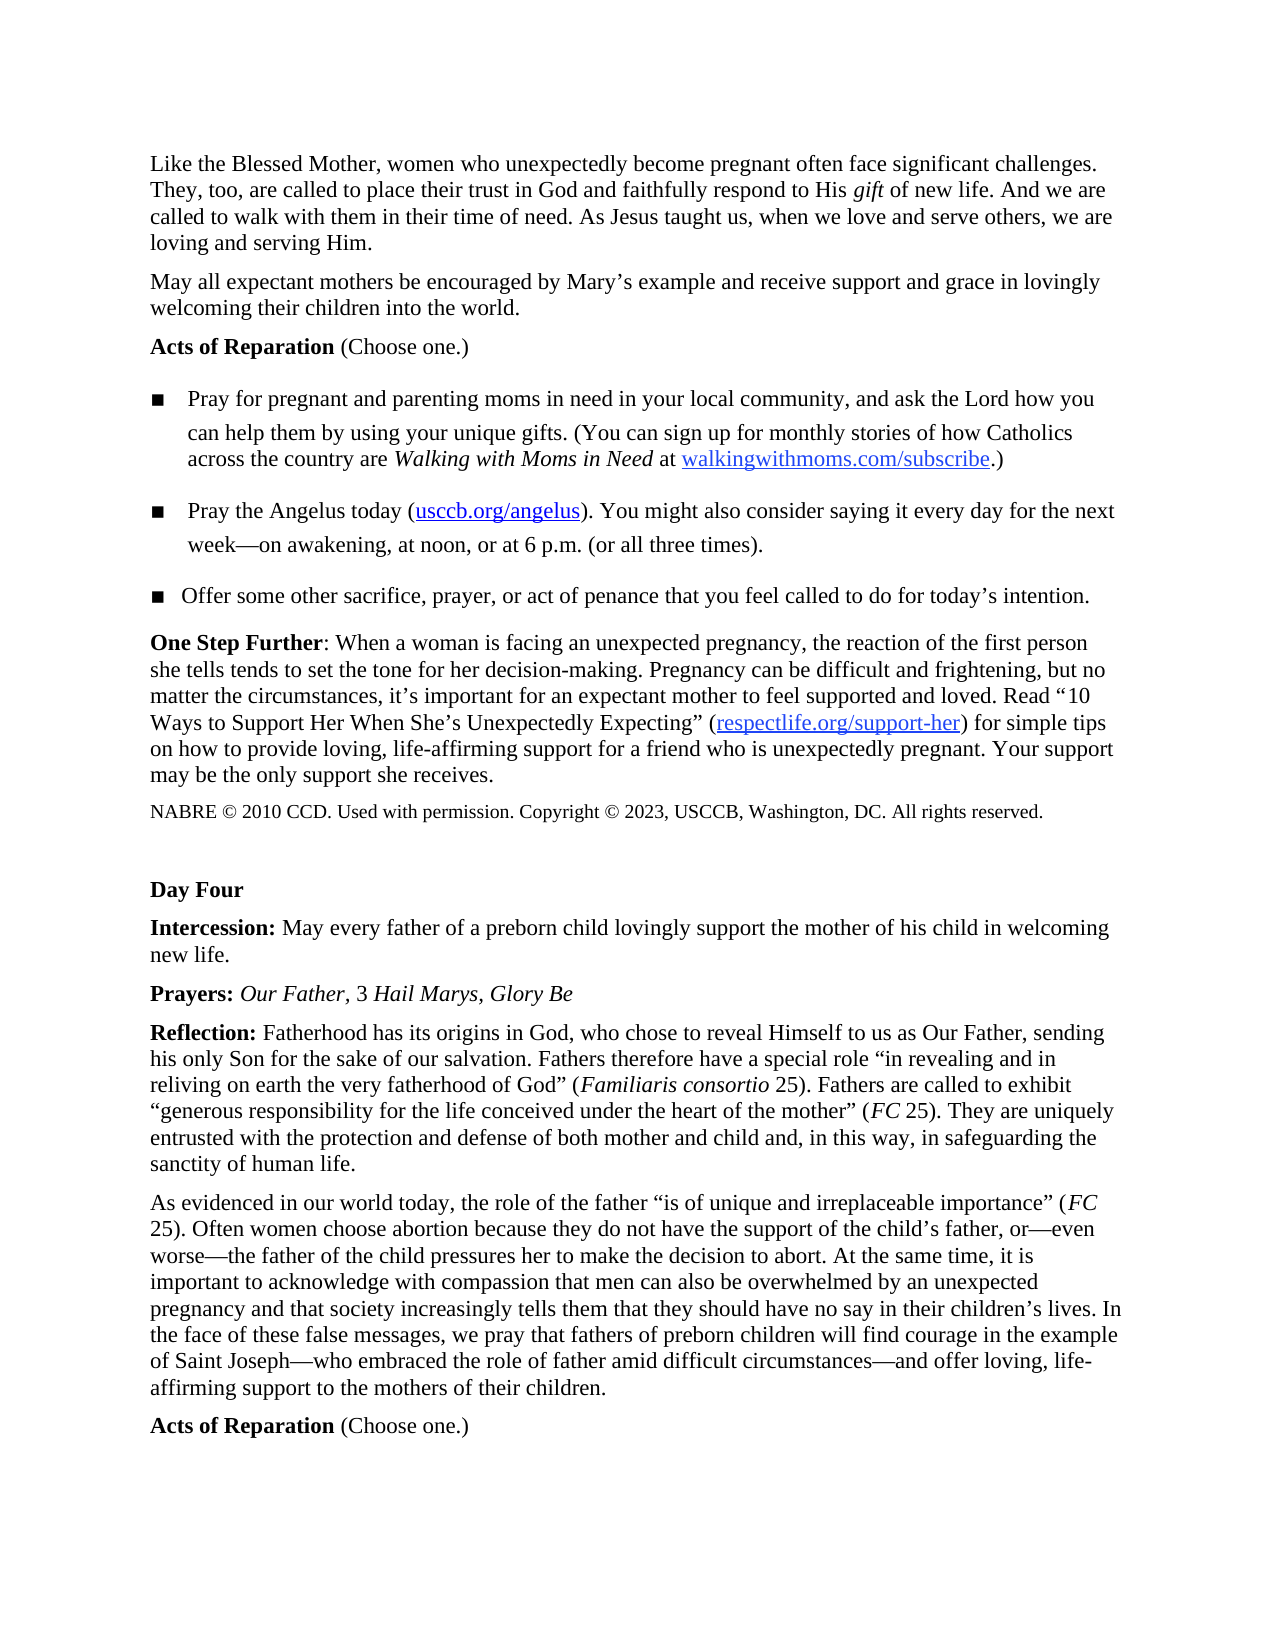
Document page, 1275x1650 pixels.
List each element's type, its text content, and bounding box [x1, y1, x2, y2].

text Acts of Reparation (Choose one.) [150, 333, 1125, 359]
text May all expectant mothers be encouraged by Mary’s example and receive support and grace in lovingly welcoming their children into the world. [521, 268, 1125, 321]
list Pray for pregnant and parenting moms in need in your local community, and ask the Lord how you can help them by using your unique gifts. (You can sign up for monthly stories of how Catholics across the country are Walking with Moms in Need at walkingwithmoms.com/subscribe.) [150, 372, 1125, 472]
text Intercession: May every father of a preborn child lovingly support the mother of his child in welcoming new life. [150, 914, 1125, 967]
text Prayers: Our Father, 3 Hail Marys, Glory Be [150, 980, 1125, 1006]
list Offer some other sacrifice, prayer, or act of penance that you feel called to do for today’s intention. [150, 570, 1111, 617]
text NABRE © 2010 CCD. Used with permission. Copyright © 2023, USCCB, Washington, DC. All rights reserved. [150, 800, 1125, 823]
text Reflection: Fatherhood has its origins in God, who chose to reveal Himself to us as Our Father, sending his only Son for the sake of our salvation. Fathers therefore have a special role “in revealing and in reliving on earth the very fatherhood of God” (Familiaris consortio 25). Fathers are called to exhibit “generous responsibility for the life conceived under the heart of the mother” (FC 25). They are uniquely entrusted with the protection and defense of both mother and child and, in this way, in safeguarding the sanctity of human life. [150, 1018, 1125, 1177]
text As evidenced in our world today, the role of the father “is of unique and irreplaceable importance” (FC 25). Often women choose abortion because they do not have the support of the child’s father, or—even worse—the father of the child pressures her to make the decision to abort. At the same time, it is important to acknowledge with compassion that men can also be overwhelmed by an unexpected pregnancy and that society increasingly tells them that they should have no say in their children’s lives. In the face of these false messages, we pray that fathers of preborn children will find courage in the example of Saint Joseph—who embraced the role of father amid difficult circumstances—and offer loving, life-affirming support to the mothers of their children. [150, 1189, 1125, 1400]
text Acts of Reparation (Choose one.) [150, 1412, 1125, 1439]
list Pray the Angelus today (usccb.org/angelus). You might also consider saying it every day for the next week—on awakening, at noon, or at 6 p.m. (or all three times). [150, 484, 1125, 557]
text Day Four [150, 876, 1099, 902]
text Like the Blessed Mother, women who unexpectedly become pregnant often face significant challenges. They, too, are called to place their trust in God and faithfully respond to His gift of new life. And we are called to walk with them in their time of need. As Jesus taught us, when we love and serve others, we are loving and serving Him. [373, 150, 1125, 255]
text One Step Further: When a woman is facing an unexpected pregnancy, the reaction of the first person she tells tends to set the tone for her decision-making. Pregnancy can be difficult and frightening, but no matter the circumstances, it’s important for an expectant mother to feel supported and loved. Read “10 Ways to Support Her When She’s Unexpectedly Expecting” (respectlife.org/support-her) for simple tips on how to provide loving, life-affirming support for a friend who is unexpectedly pregnant. Your support may be the only support she receives. [150, 629, 1125, 788]
